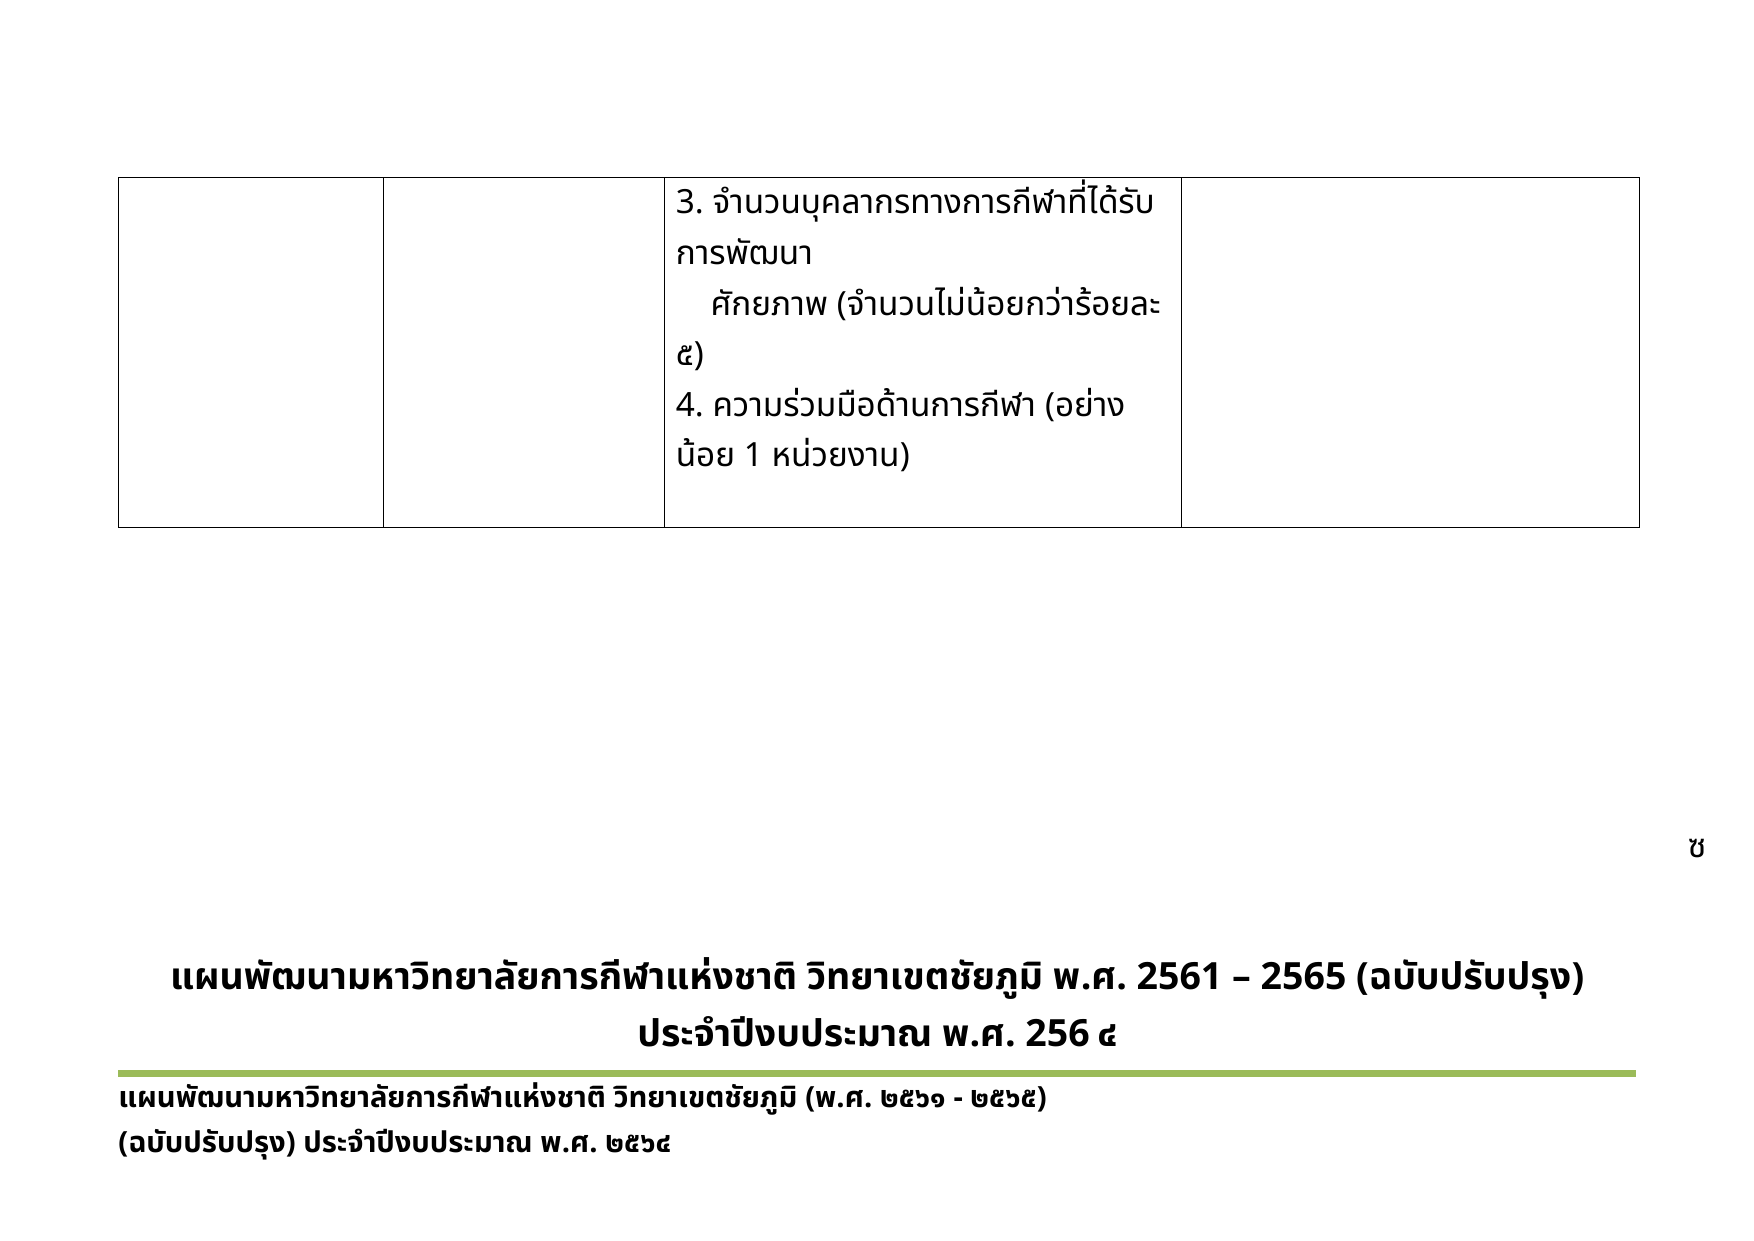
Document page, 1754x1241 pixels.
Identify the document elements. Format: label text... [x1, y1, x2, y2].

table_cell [665, 178, 1181, 527]
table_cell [1182, 178, 1639, 527]
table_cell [384, 178, 664, 527]
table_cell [119, 178, 383, 527]
text แผนพัฒนามหาวิทยาลัยการกีฬาแห่งชาติ วิทยาเขตชัยภูมิ พ.ศ. 2561 – 2565 (ฉบับปรับปรุง) ประจำปีงบประมาณ พ.ศ. 256๔ [118, 949, 1636, 1063]
